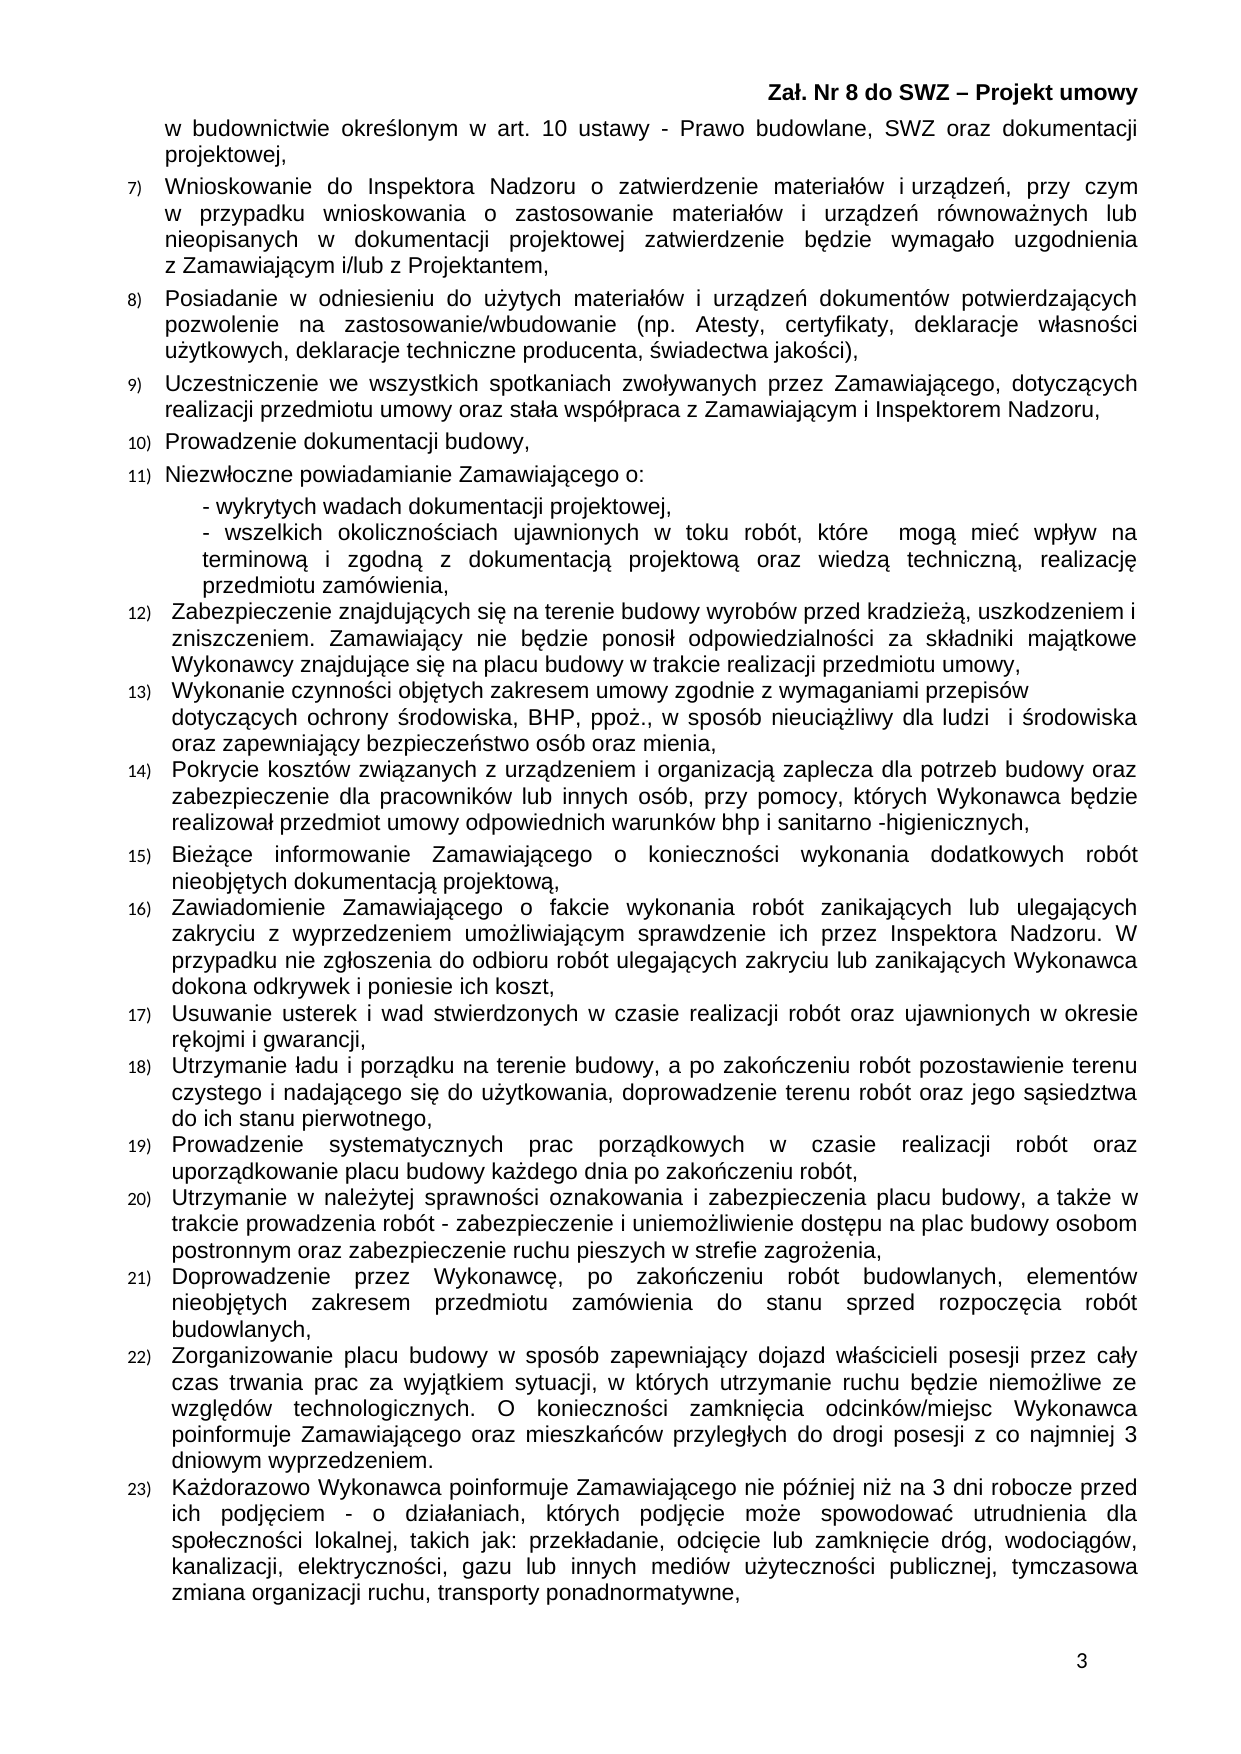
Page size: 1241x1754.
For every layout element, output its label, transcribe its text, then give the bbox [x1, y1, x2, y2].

list Zabezpieczenie znajdujących się na terenie budowy wyrobów przed kradzieżą, uszkodzeniem i [127, 598, 1138, 624]
list Każdorazowo Wykonawca poinformuje Zamawiającego nie później niż na 3 dni robocze przed ich podjęciem - o działaniach, których podjęcie może spowodować utrudnienia dla społeczności lokalnej, takich jak: przekładanie, odcięcie lub zamknięcie dróg, wodociągów, kanalizacji, elektryczności, gazu lub innych mediów użyteczności publicznej, tymczasowa zmiana organizacji ruchu, transporty ponadnormatywne, [127, 1474, 1138, 1606]
list Bieżące informowanie Zamawiającego o konieczności wykonania dodatkowych robót nieobjętych dokumentacją projektową, [127, 841, 1138, 894]
text - wykrytych wadach dokumentacji projektowej, [202, 493, 1138, 519]
text - wszelkich okolicznościach ujawnionych w toku robót, które mogą mieć wpływ na terminową i zgodną z dokumentacją projektową oraz wiedzą techniczną, realizację przedmiotu zamówienia, [202, 519, 1138, 598]
list Pokrycie kosztów związanych z urządzeniem i organizacją zaplecza dla potrzeb budowy oraz zabezpieczenie dla pracowników lub innych osób, przy pomocy, których Wykonawca będzie realizował przedmiot umowy odpowiednich warunków bhp i sanitarno -higienicznych, [127, 756, 1138, 835]
list Usuwanie usterek i wad stwierdzonych w czasie realizacji robót oraz ujawnionych w okresie rękojmi i gwarancji, [127, 999, 1138, 1052]
list Prowadzenie systematycznych prac porządkowych w czasie realizacji robót oraz uporządkowanie placu budowy każdego dnia po zakończeniu robót, [127, 1131, 1138, 1184]
list Utrzymanie w należytej sprawności oznakowania i zabezpieczenia placu budowy, a także w trakcie prowadzenia robót - zabezpieczenie i uniemożliwienie dostępu na plac budowy osobom postronnym oraz zabezpieczenie ruchu pieszych w strefie zagrożenia, [127, 1184, 1138, 1263]
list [127, 114, 1138, 167]
list Wykonanie czynności objętych zakresem umowy zgodnie z wymaganiami przepisów [127, 677, 1138, 704]
list Posiadanie w odniesieniu do użytych materiałów i urządzeń dokumentów potwierdzających pozwolenie na zastosowanie/wbudowanie (np. Atesty, certyfikaty, deklaracje własności użytkowych, deklaracje techniczne producenta, świadectwa jakości), [127, 284, 1138, 364]
list Uczestniczenie we wszystkich spotkaniach zwoływanych przez Zamawiającego, dotyczących realizacji przedmiotu umowy oraz stała współpraca z Zamawiającym i Inspektorem Nadzoru, [127, 369, 1138, 422]
text zniszczeniem. Zamawiający nie będzie ponosił odpowiedzialności za składniki majątkowe Wykonawcy znajdujące się na placu budowy w trakcie realizacji przedmiotu umowy, [171, 624, 1138, 677]
list Doprowadzenie przez Wykonawcę, po zakończeniu robót budowlanych, elementów nieobjętych zakresem przedmiotu zamówienia do stanu sprzed rozpoczęcia robót budowlanych, [127, 1263, 1138, 1342]
list Zorganizowanie placu budowy w sposób zapewniający dojazd właścicieli posesji przez cały czas trwania prac za wyjątkiem sytuacji, w których utrzymanie ruchu będzie niemożliwe ze względów technologicznych. O konieczności zamknięcia odcinków/miejsc Wykonawca poinformuje Zamawiającego oraz mieszkańców przyległych do drogi posesji z co najmniej 3 dniowym wyprzedzeniem. [127, 1342, 1138, 1474]
list Wnioskowanie do Inspektora Nadzoru o zatwierdzenie materiałów i urządzeń, przy czym w przypadku wnioskowania o zastosowanie materiałów i urządzeń równoważnych lub nieopisanych w dokumentacji projektowej zatwierdzenie będzie wymagało uzgodnienia z Zamawiającym i/lub z Projektantem, [127, 173, 1138, 279]
list Prowadzenie dokumentacji budowy, [127, 428, 1138, 454]
list Niezwłoczne powiadamianie Zamawiającego o: [127, 461, 1138, 487]
list Utrzymanie ładu i porządku na terenie budowy, a po zakończeniu robót pozostawienie terenu czystego i nadającego się do użytkowania, doprowadzenie terenu robót oraz jego sąsiedztwa do ich stanu pierwotnego, [127, 1052, 1138, 1131]
list Zawiadomienie Zamawiającego o fakcie wykonania robót zanikających lub ulegających zakryciu z wyprzedzeniem umożliwiającym sprawdzenie ich przez Inspektora Nadzoru. W przypadku nie zgłoszenia do odbioru robót ulegających zakryciu lub zanikających Wykonawca dokona odkrywek i poniesie ich koszt, [127, 894, 1138, 999]
text dotyczących ochrony środowiska, BHP, ppoż., w sposób nieuciążliwy dla ludzi i środowiska oraz zapewniający bezpieczeństwo osób oraz mienia, [171, 704, 1138, 756]
